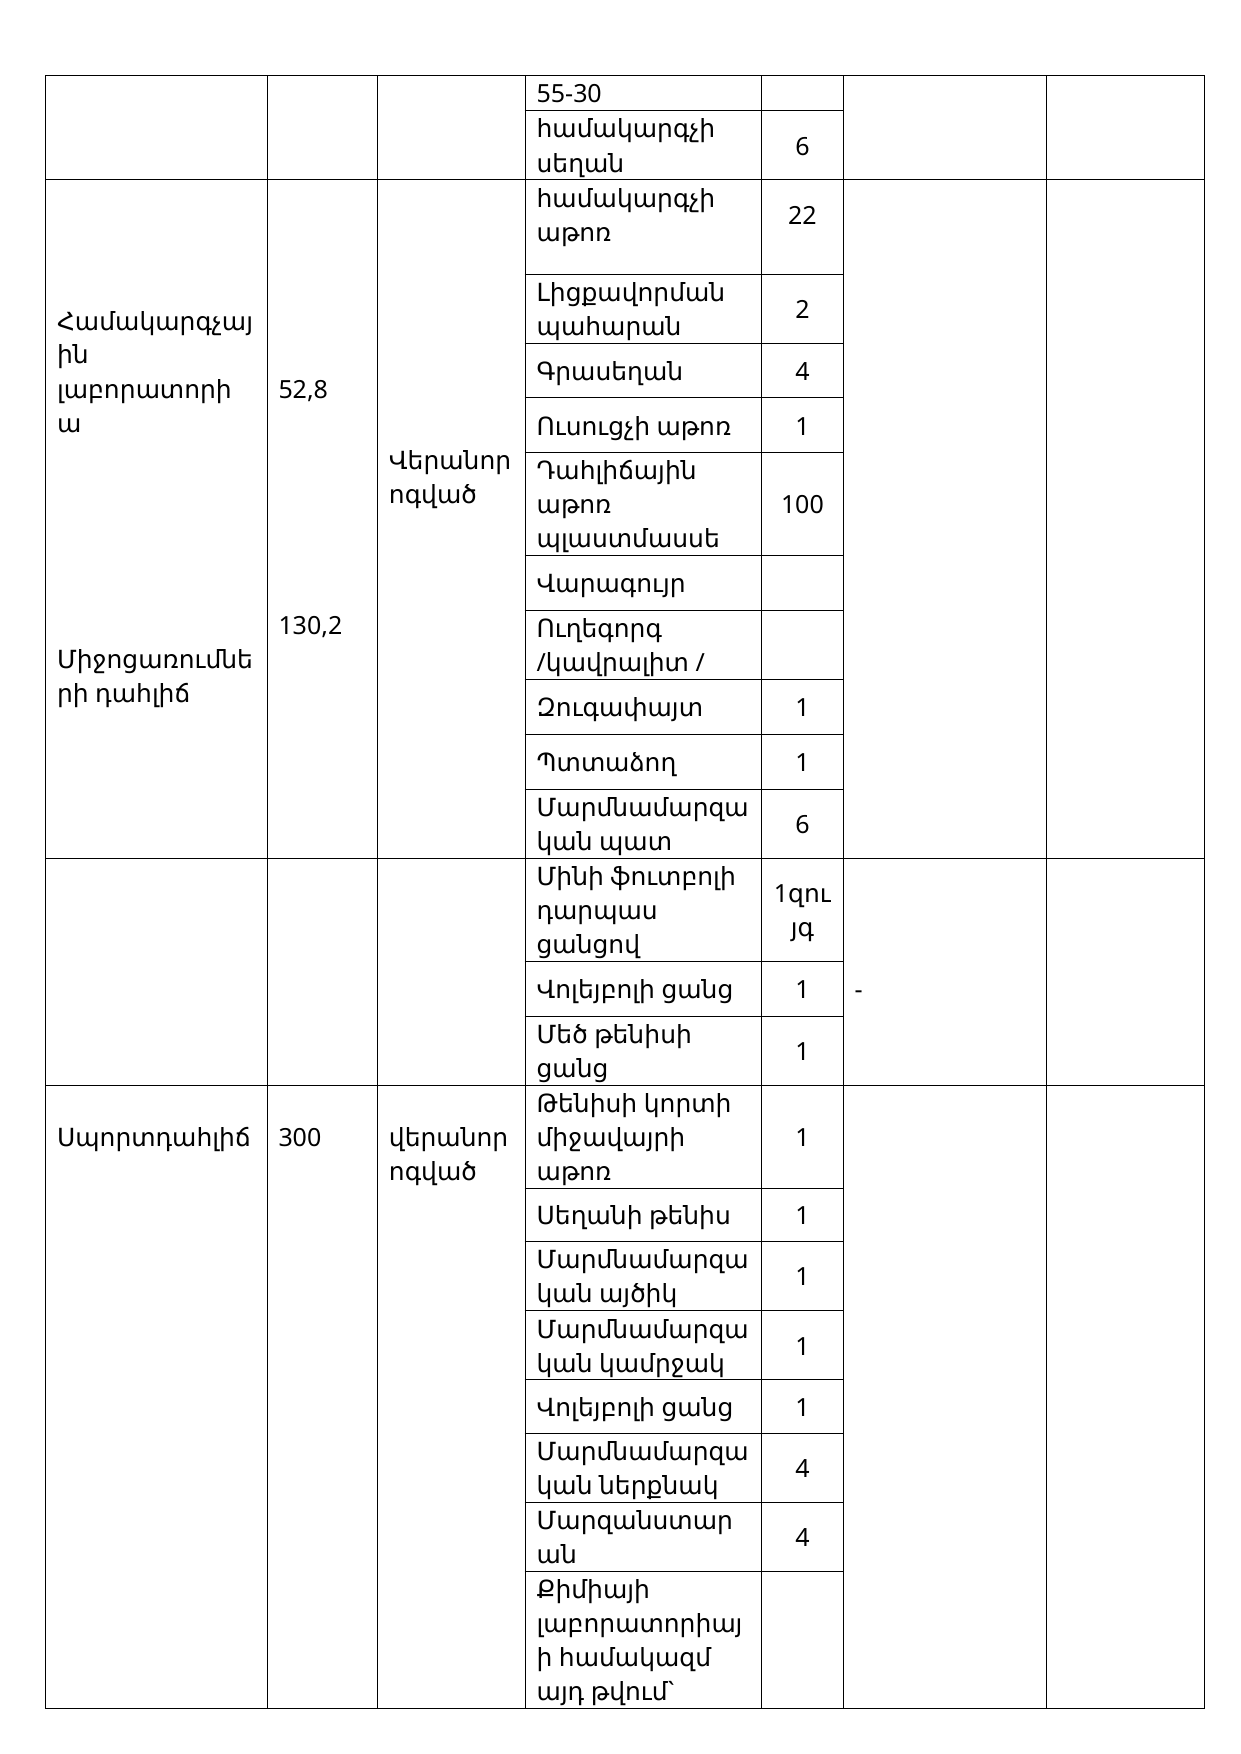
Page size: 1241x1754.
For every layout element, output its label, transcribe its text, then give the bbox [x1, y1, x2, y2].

table_cell 22 [762, 180, 843, 273]
table_cell Սպորտդահլիճ [46, 1086, 267, 1708]
table_cell Մարմնամարզական պատ [526, 790, 761, 858]
table_cell Լիցքավորման պահարան [526, 275, 761, 343]
table_cell [1047, 1086, 1204, 1708]
table_cell [844, 180, 1046, 858]
table_cell [762, 611, 843, 679]
table_cell [378, 859, 525, 1085]
table_cell Մարմնամարզական ներքնակ [526, 1434, 761, 1502]
table_cell [268, 859, 377, 1085]
table_cell Թենիսի կորտի միջավայրի աթոռ [526, 1086, 761, 1188]
table_cell 4 [762, 344, 843, 397]
table_cell Սեղանի թենիս [526, 1189, 761, 1241]
table_cell 4 [762, 1434, 843, 1502]
table_cell Համակարգչային լաբորատորիա Միջոցառումների դահլիճ [46, 180, 267, 858]
table_cell Ուսուցչի աթոռ [526, 398, 761, 452]
table_cell [1047, 180, 1204, 858]
table_cell 1 [762, 1311, 843, 1379]
table_cell 100 [762, 453, 843, 555]
table_cell Դահլիճային աթոռ պլաստմասսե [526, 453, 761, 555]
table_cell Ուղեգորգ /կավրալիտ / [526, 611, 761, 679]
table_cell 1 [762, 962, 843, 1016]
table_cell [844, 1086, 1046, 1708]
table_cell Մարմնամարզական այծիկ [526, 1242, 761, 1310]
table_cell [762, 556, 843, 610]
table_cell 1 [762, 1086, 843, 1188]
table_cell 1զույգ [762, 859, 843, 961]
table_cell 6 [762, 790, 843, 858]
table_cell Մեծ թենիսի ցանց [526, 1017, 761, 1085]
table_cell 1 [762, 735, 843, 788]
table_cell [526, 76, 761, 110]
table_cell Վերանորոգված [378, 180, 525, 858]
table_cell [1047, 859, 1204, 1085]
table_cell Մինի ֆուտբոլի դարպաս ցանցով [526, 859, 761, 961]
table_cell 12 [762, 76, 843, 110]
table_cell 300 [268, 1086, 377, 1708]
table_cell համակարգչի սեղան [526, 111, 761, 179]
table_cell համակարգչի աթոռ [526, 180, 761, 273]
table_cell 1 [762, 1017, 843, 1085]
table_cell 1 [762, 1380, 843, 1432]
table_cell 4 [762, 1503, 843, 1571]
table_cell Վարագույր [526, 556, 761, 610]
table_cell [46, 859, 267, 1085]
table_cell 1 [762, 1242, 843, 1310]
table_cell 1 [762, 398, 843, 452]
table_cell - [844, 859, 1046, 1085]
table_cell 6 [762, 111, 843, 179]
table_cell 1 [762, 1189, 843, 1241]
table_cell վերանորոգված [378, 1086, 525, 1708]
table_cell Մարմնամարզական կամրջակ [526, 1311, 761, 1379]
table_cell Գրասեղան [526, 344, 761, 397]
table_cell Վոլեյբոլի ցանց [526, 1380, 761, 1432]
table_cell 2 [762, 275, 843, 343]
table_cell 52,8 130,2 [268, 180, 377, 858]
table_cell [762, 1572, 843, 1708]
table_cell 1 [762, 680, 843, 734]
table_cell Քիմիայի լաբորատորիայի համակազմ այդ թվում` [526, 1572, 761, 1708]
table_cell Վոլեյբոլի ցանց [526, 962, 761, 1016]
table_cell Զուգափայտ [526, 680, 761, 734]
table_cell Պտտաձող [526, 735, 761, 788]
table_cell Մարզանստարան [526, 1503, 761, 1571]
